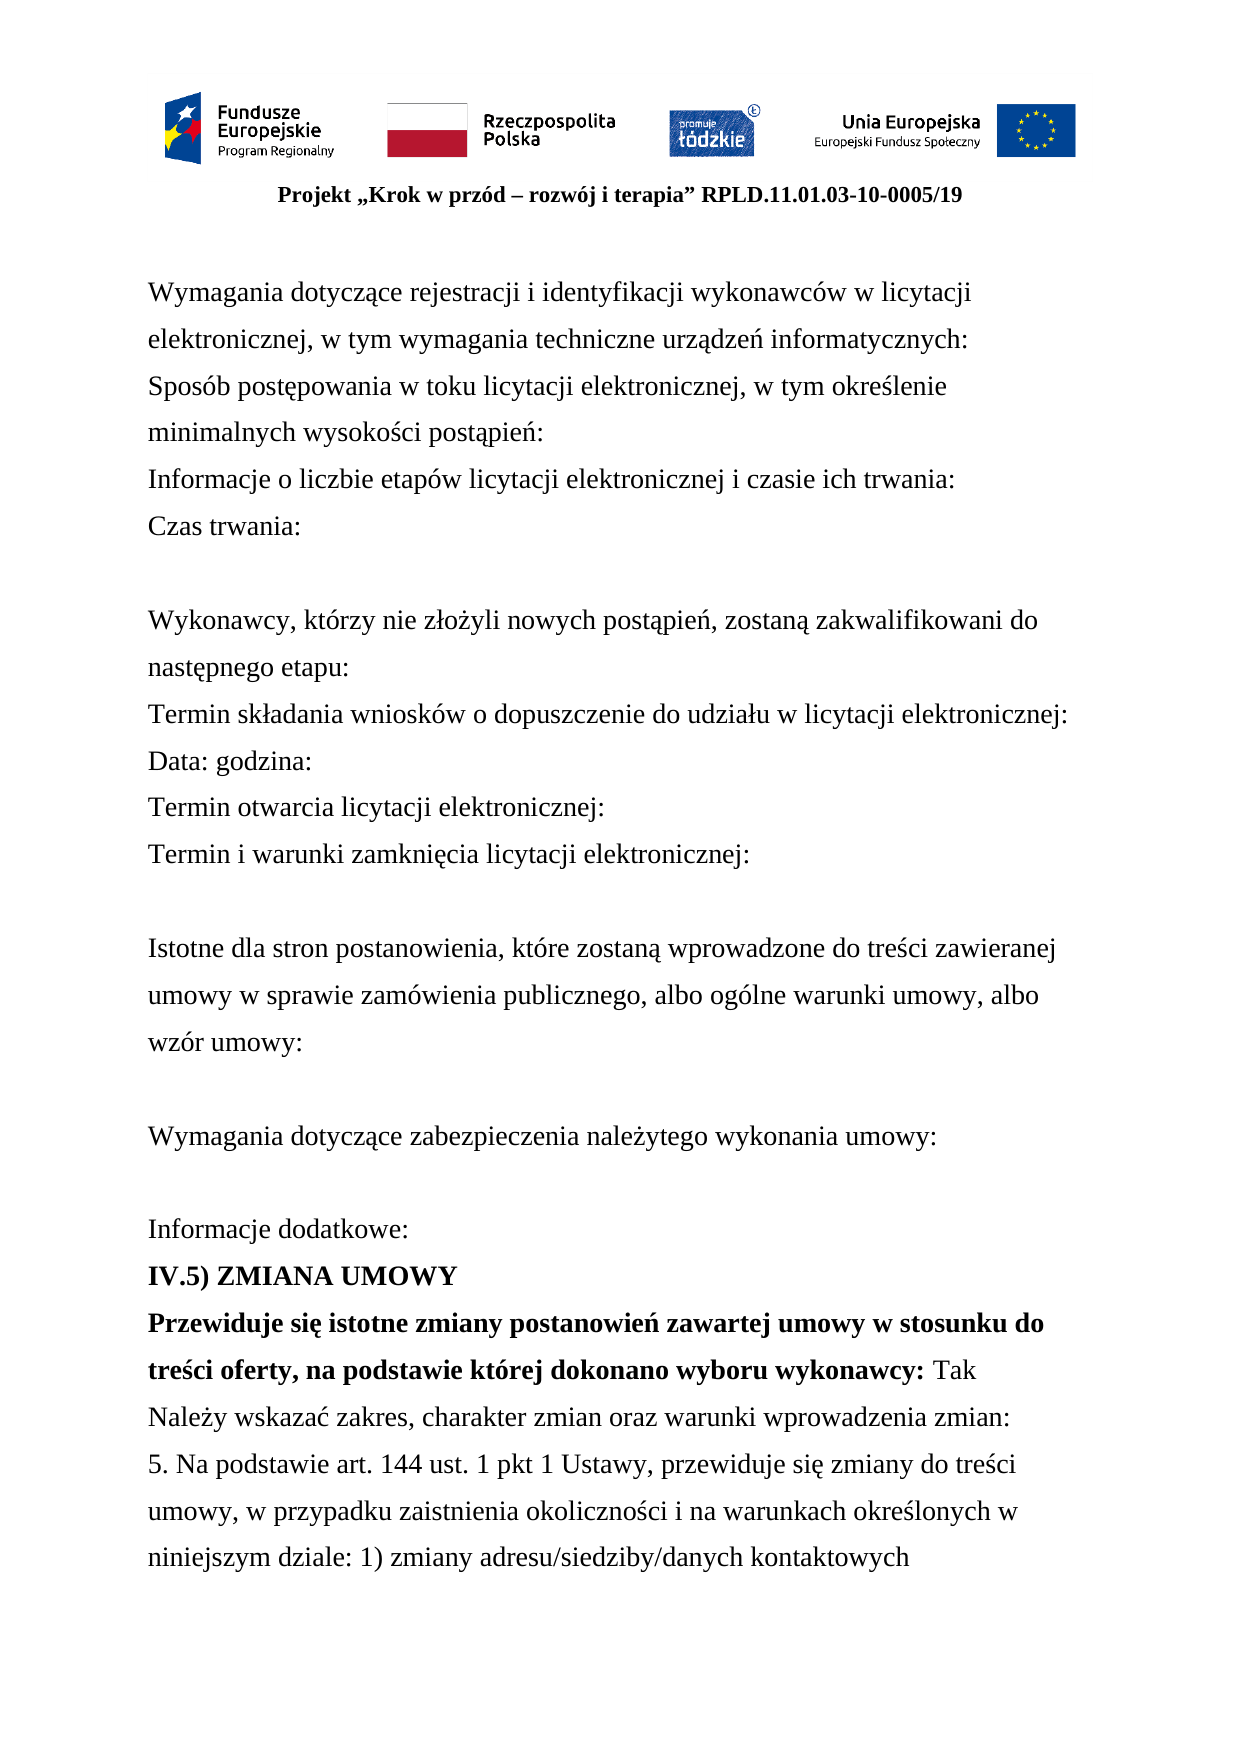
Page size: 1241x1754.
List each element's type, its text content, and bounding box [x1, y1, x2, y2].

text Termin składania wniosków o dopuszczenie do udziału w licytacji elektronicznej: Data: godzina: Termin otwarcia licytacji elektronicznej: [148, 682, 1093, 823]
picture [147, 73, 1093, 182]
text Termin i warunki zamknięcia licytacji elektronicznej: [148, 823, 1093, 870]
text Sposób postępowania w toku licytacji elektronicznej, w tym określenie minimalnych wysokości postąpień: [148, 354, 1093, 448]
text Informacje o liczbie etapów licytacji elektronicznej i czasie ich trwania: [148, 448, 1093, 495]
text Wymagania dotyczące rejestracji i identyfikacji wykonawców w licytacji elektronicznej, w tym wymagania techniczne urządzeń informatycznych: [148, 260, 1093, 354]
text Informacje dodatkowe: [148, 1151, 1093, 1245]
text Istotne dla stron postanowienia, które zostaną wprowadzone do treści zawieranej umowy w sprawie zamówienia publicznego, albo ogólne warunki umowy, albo wzór umowy: [148, 870, 1093, 1057]
text Czas trwania: Wykonawcy, którzy nie złożyli nowych postąpień, zostaną zakwalifikowani do następnego etapu: [148, 495, 1093, 682]
text Wymagania dotyczące zabezpieczenia należytego wykonania umowy: [148, 1057, 1093, 1151]
